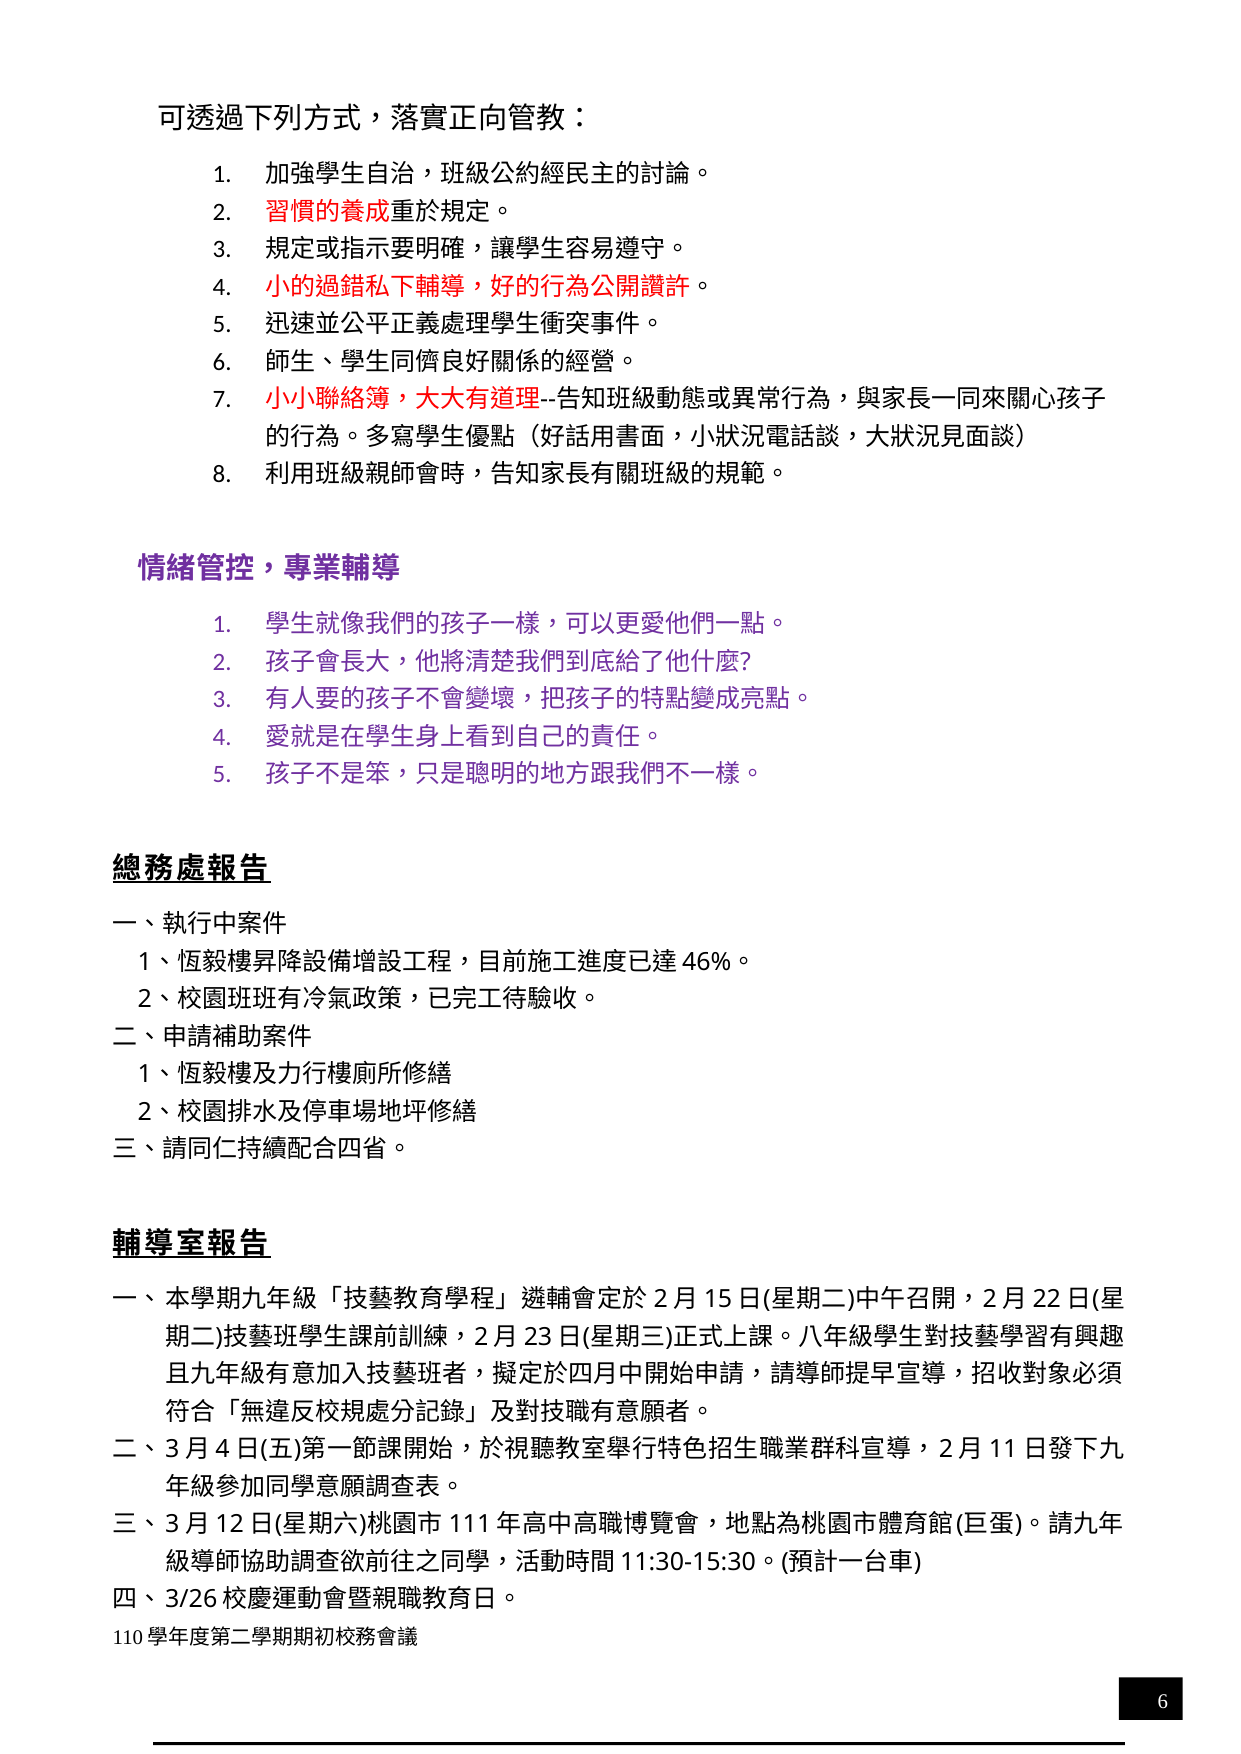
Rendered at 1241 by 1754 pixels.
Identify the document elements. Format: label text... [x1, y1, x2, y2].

text 1、恆毅樓昇降設備增設工程，目前施工進度已達46%。 [137, 941, 1125, 978]
list 學生就像我們的孩子一樣，可以更愛他們一點。 [212, 603, 1125, 641]
list 加強學生自治，班級公約經民主的討論。 [212, 153, 1125, 191]
text 輔導室報告 [112, 1203, 1125, 1278]
list 利用班級親師會時，告知家長有關班級的規範。 [212, 453, 1125, 491]
text 情緒管控，專業輔導 [137, 528, 1125, 603]
list 習慣的養成重於規定。 [212, 191, 1125, 228]
text 1、恆毅樓及力行樓廁所修繕 [137, 1053, 1125, 1091]
list 孩子會長大，他將清楚我們到底給了他什麼? [212, 641, 1125, 678]
text 二、申請補助案件 [112, 1016, 1125, 1053]
text 可透過下列方式，落實正向管教： [137, 78, 1125, 153]
list 3月4日(五)第一節課開始，於視聽教室舉行特色招生職業群科宣導，2月11日發下九年級參加同學意願調查表。 [112, 1428, 1125, 1503]
list 孩子不是笨，只是聰明的地方跟我們不一樣。 [212, 753, 1125, 791]
text 總務處報告 [112, 828, 1125, 903]
text 2、校園排水及停車場地坪修繕 [137, 1091, 1125, 1128]
list 本學期九年級「技藝教育學程」遴輔會定於2月15日(星期二)中午召開，2月22日(星期二)技藝班學生課前訓練，2月23日(星期三)正式上課。八年級學生對技藝學習有興趣且九年級有意加入技藝班者，擬定於四月中開始申請，請導師提早宣導，招收對象必須符合「無違反校規處分記錄」及對技職有意願者。 [112, 1278, 1125, 1428]
list 師生、學生同儕良好關係的經營。 [212, 341, 1125, 378]
list 3月12日(星期六)桃園市111年高中高職博覽會，地點為桃園市體育館(巨蛋)。請九年級導師協助調查欲前往之同學，活動時間11:30-15:30。(預計一台車) [112, 1503, 1125, 1578]
text 三、請同仁持續配合四省。 [112, 1128, 1125, 1166]
list 小的過錯私下輔導，好的行為公開讚許。 [212, 266, 1125, 303]
list 規定或指示要明確，讓學生容易遵守。 [212, 228, 1125, 266]
list 小小聯絡簿，大大有道理--告知班級動態或異常行為，與家長一同來關心孩子的行為。多寫學生優點（好話用書面，小狀況電話談，大狀況見面談） [212, 378, 1125, 453]
list 3/26校慶運動會暨親職教育日。 [112, 1578, 1125, 1616]
text 一、執行中案件 [112, 903, 1125, 941]
text 2、校園班班有冷氣政策，已完工待驗收。 [137, 978, 1125, 1016]
list 愛就是在學生身上看到自己的責任。 [212, 716, 1125, 753]
list 迅速並公平正義處理學生衝突事件。 [212, 303, 1125, 341]
list 有人要的孩子不會變壞，把孩子的特點變成亮點。 [212, 678, 1125, 716]
